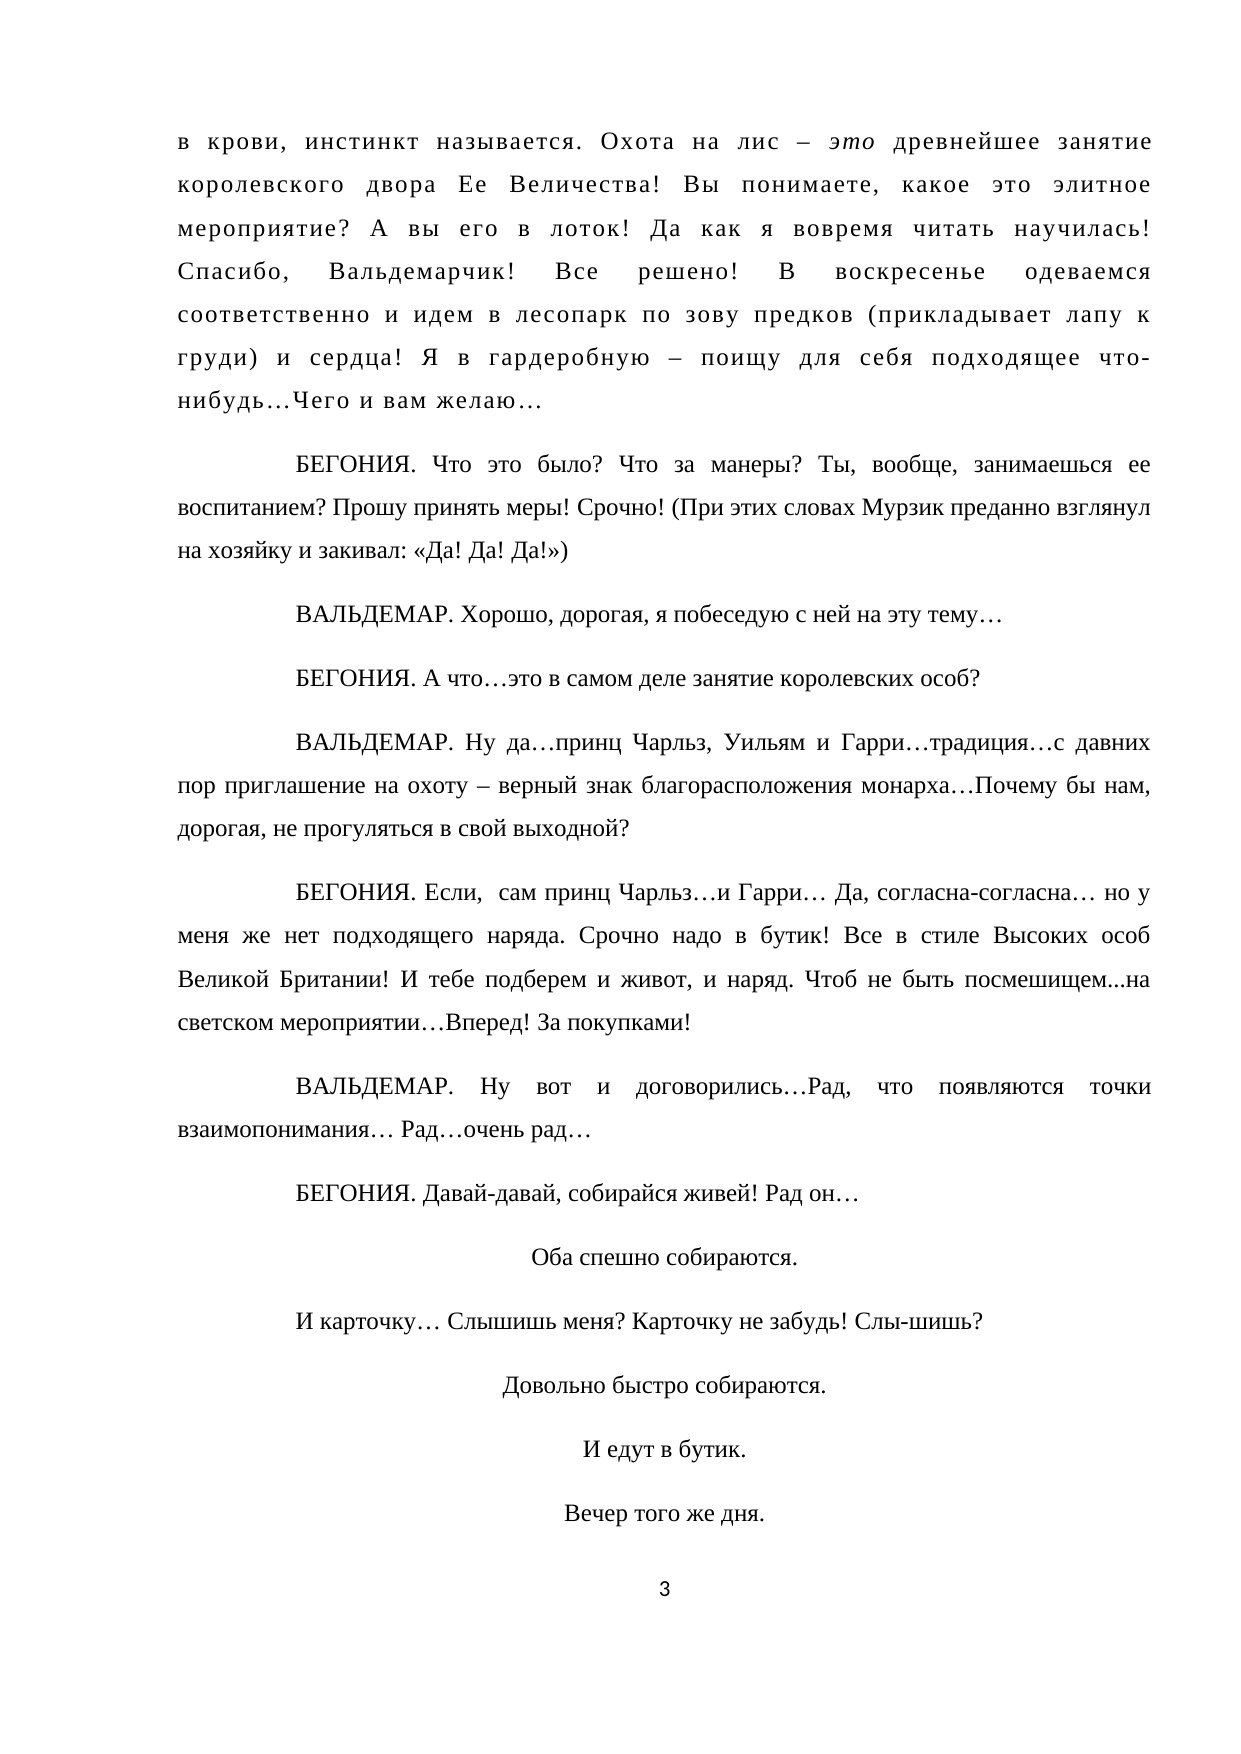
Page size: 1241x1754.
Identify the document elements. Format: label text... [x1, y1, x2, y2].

text БЕГОНИЯ. А что…это в самом деле занятие королевских особ? [177, 663, 1152, 692]
text ВАЛЬДЕМАР. Ну да…принц Чарльз, Уильям и Гарри…традиция…с давних пор приглашение на охоту – верный знак благорасположения монарха…Почему бы нам, дорогая, не прогуляться в свой выходной? [177, 727, 1152, 842]
text ВАЛЬДЕМАР. Хорошо, дорогая, я побеседую с ней на эту тему… [177, 599, 1152, 628]
text БЕГОНИЯ. Давай-давай, собирайся живей! Рад он… [177, 1178, 1152, 1207]
text И едут в бутик. [177, 1434, 1152, 1462]
text Довольно быстро собираются. [177, 1370, 1152, 1398]
text БЕГОНИЯ. Что это было? Что за манеры? Ты, вообще, занимаешься ее воспитанием? Прошу принять меры! Срочно! (При этих словах Мурзик преданно взглянул на хозяйку и закивал: «Да! Да! Да!») [177, 449, 1152, 564]
text И карточку… Слышишь меня? Карточку не забудь! Слы-шишь? [177, 1306, 1152, 1334]
text Вечер того же дня. [177, 1498, 1152, 1526]
text ВАЛЬДЕМАР. Ну вот и договорились…Рад, что появляются точки взаимопонимания… Рад…очень рад… [177, 1071, 1152, 1143]
text БЕГОНИЯ. Если, сам принц Чарльз…и Гарри… Да, согласна-согласна… но у меня же нет подходящего наряда. Срочно надо в бутик! Все в стиле Высоких особ Великой Британии! И тебе подберем и живот, и наряд. Чтоб не быть посмешищем...на светском мероприятии…Вперед! За покупками! [177, 877, 1152, 1036]
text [177, 126, 1152, 414]
text Оба спешно собираются. [177, 1242, 1152, 1271]
